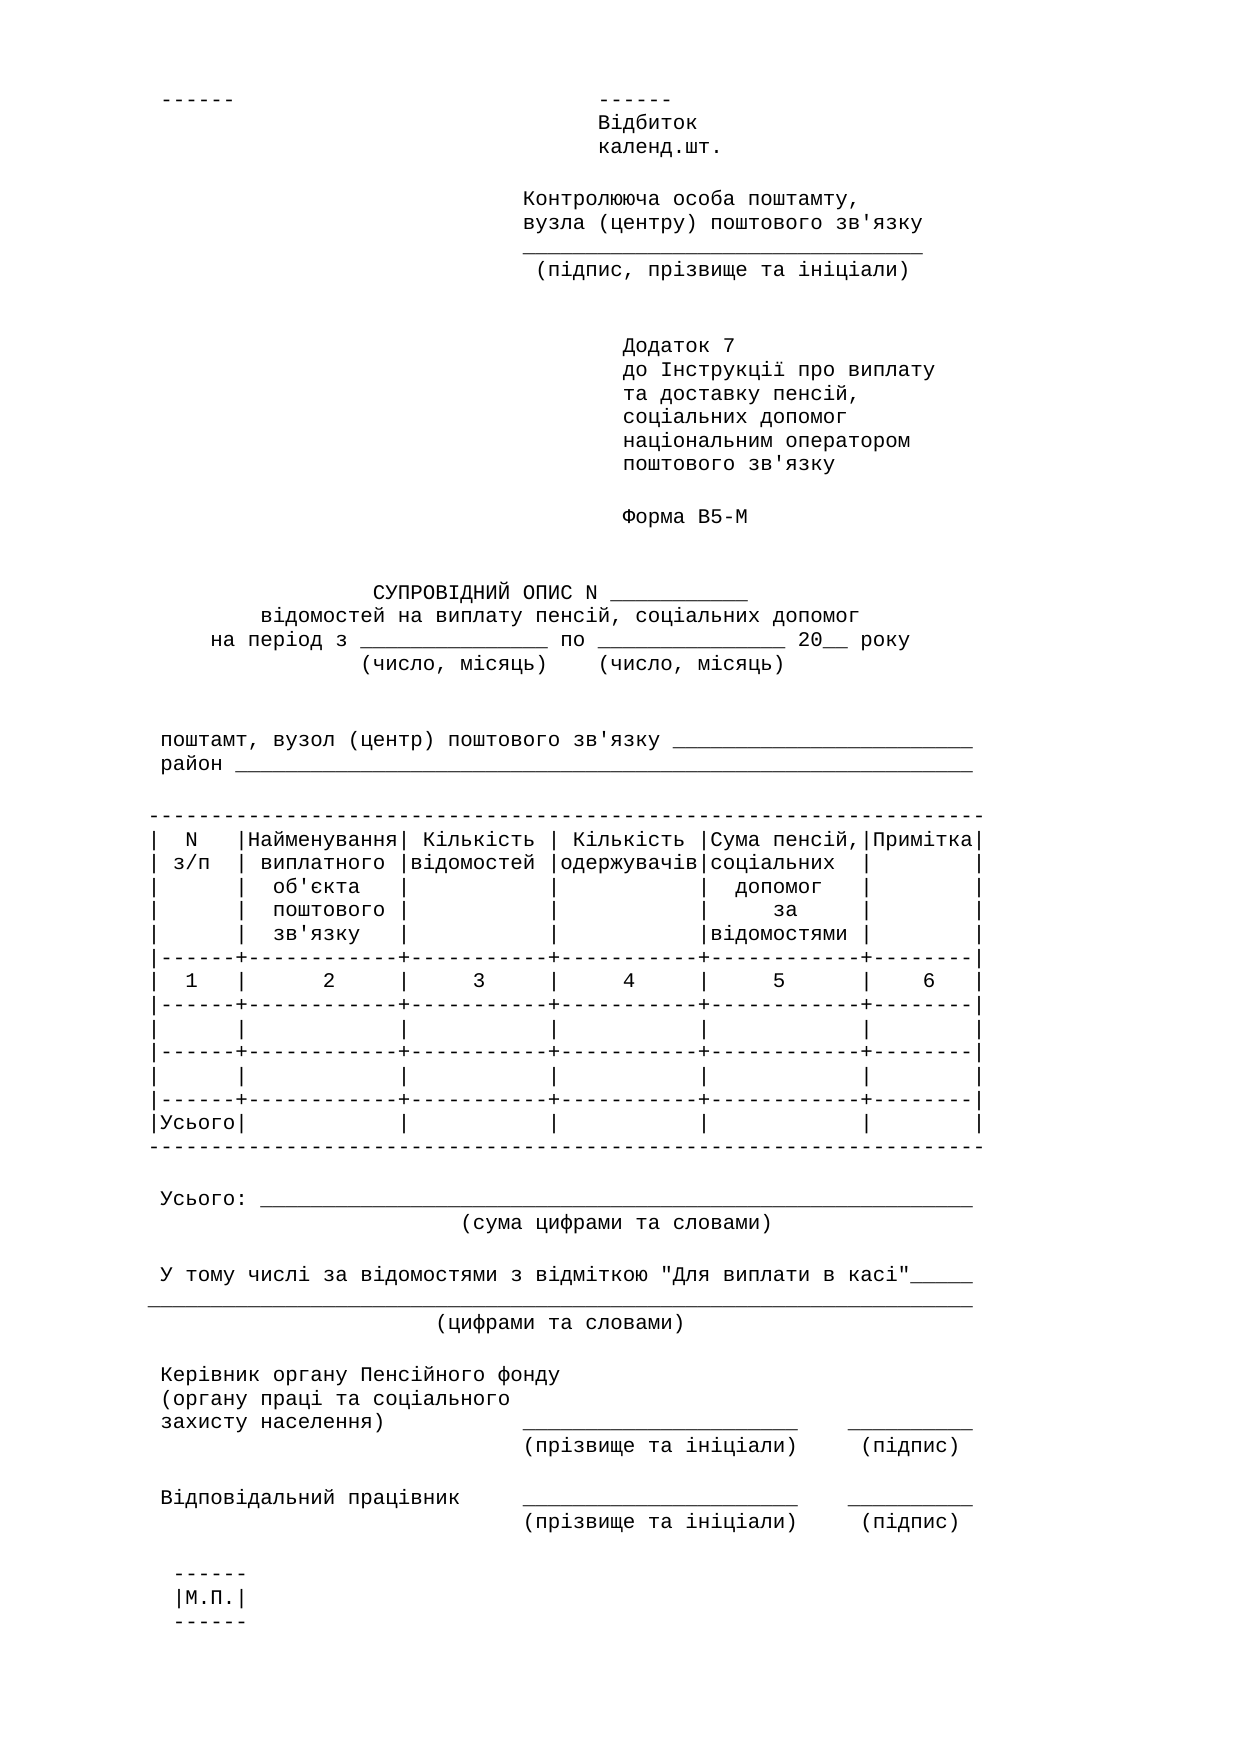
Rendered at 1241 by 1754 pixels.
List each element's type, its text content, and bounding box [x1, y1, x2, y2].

text __________________________________________________________________ (цифрами та словами) [148, 1288, 1152, 1364]
text У тому числі за відомостями з відміткою "Для виплати в касі"_____ [148, 1264, 1152, 1288]
text ------------------------------------------------------------------- [148, 805, 1152, 828]
text ------------------------------------------------------------------- [148, 1136, 1152, 1188]
text поштамт, вузол (центр) поштового зв'язку ________________________ район ___________________________________________________________ [148, 729, 1152, 805]
text | | зв'язку | | |відомостями | | [148, 923, 1152, 947]
text СУПРОВІДНИЙ ОПИС N ___________ відомостей на виплату пенсій, соціальних допомог на період з _______________ по _______________ 20__ року (число, місяць) (число, місяць) [148, 582, 1152, 729]
text Відбиток календ.шт. [148, 112, 1152, 188]
text | | об'єкта | | | допомог | | [148, 876, 1152, 899]
text |Усього| | | | | | [148, 1112, 1152, 1136]
text Додаток 7 до Інструкції про виплату та доставку пенсій, соціальних допомог національним оператором поштового зв'язку [148, 335, 1152, 506]
text |------+------------+-----------+-----------+------------+--------| [148, 947, 1152, 970]
text | з/п | виплатного |відомостей |одержувачів|соціальних | | [148, 852, 1152, 876]
text |------+------------+-----------+-----------+------------+--------| [148, 1041, 1152, 1065]
text Усього: _________________________________________________________ (сума цифрами та словами) [148, 1188, 1152, 1264]
text Відповідальний працівник ______________________ __________ (прізвище та ініціали) (підпис) [148, 1487, 1152, 1563]
text |------+------------+-----------+-----------+------------+--------| [148, 1089, 1152, 1112]
text |М.П.| [148, 1587, 1152, 1611]
text ------ ------ [148, 88, 1152, 112]
text Контролююча особа поштамту, вузла (центру) поштового зв'язку [148, 188, 1152, 236]
text |------+------------+-----------+-----------+------------+--------| [148, 994, 1152, 1018]
text | | | | | | | [148, 1018, 1152, 1041]
text ________________________________ (підпис, прізвище та ініціали) [148, 236, 1152, 335]
text Форма В5-М [148, 506, 1152, 582]
text ------ [148, 1611, 1152, 1663]
text Керівник органу Пенсійного фонду (органу праці та соціального захисту населення) ______________________ __________ (прізвище та ініціали) (підпис) [148, 1364, 1152, 1487]
text ------ [148, 1563, 1152, 1587]
text | N |Найменування| Кількість | Кількість |Сума пенсій,|Примітка| [148, 828, 1152, 852]
text | | | | | | | [148, 1065, 1152, 1089]
text | 1 | 2 | 3 | 4 | 5 | 6 | [148, 970, 1152, 994]
text | | поштового | | | за | | [148, 899, 1152, 923]
